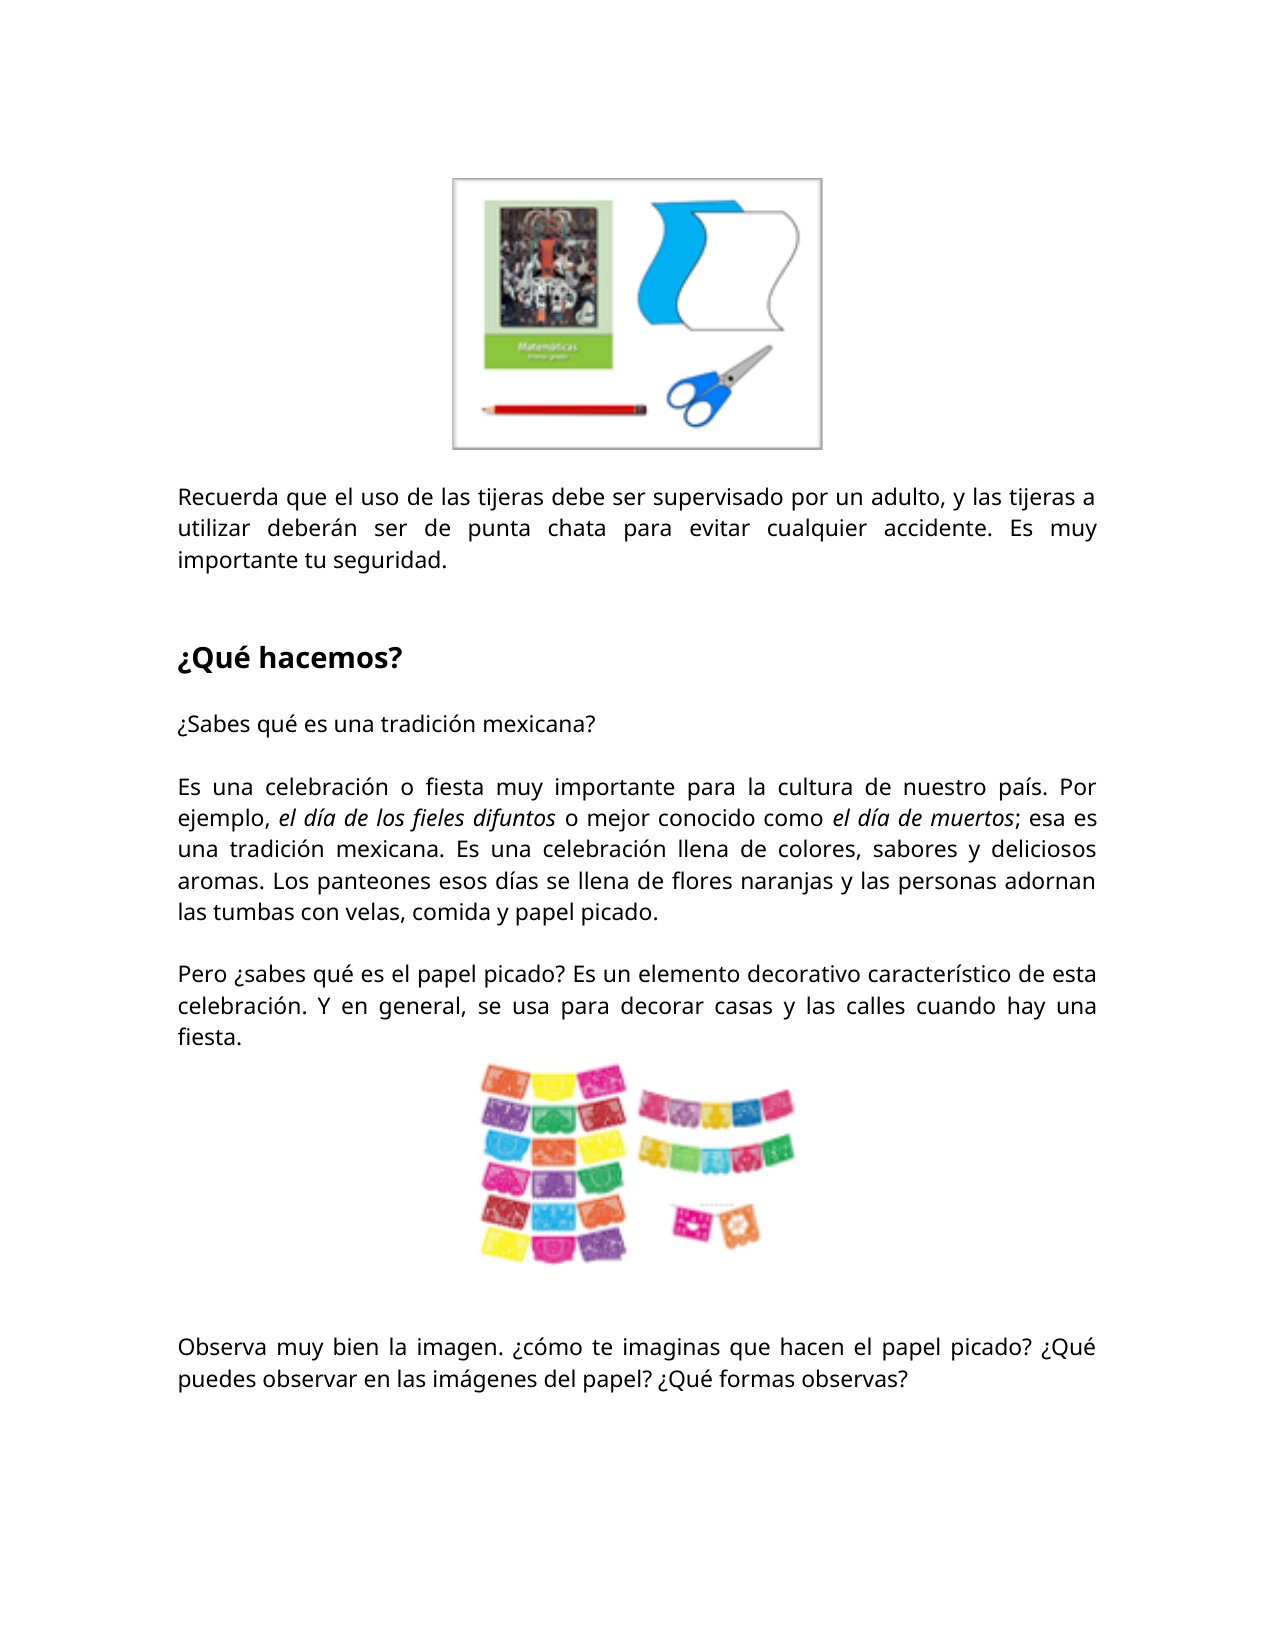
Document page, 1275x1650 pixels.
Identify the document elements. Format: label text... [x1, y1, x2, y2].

picture [472, 1052, 803, 1301]
picture [452, 178, 823, 450]
text ¿Sabes qué es una tradición mexicana? [177, 708, 1098, 739]
text Pero ¿sabes qué es el papel picado? Es un elemento decorativo característico de esta celebración. Y en general, se usa para decorar casas y las calles cuando hay una fiesta. [177, 958, 1098, 1052]
text Observa muy bien la imagen. ¿cómo te imaginas que hacen el papel picado? ¿Qué puedes observar en las imágenes del papel? ¿Qué formas observas? [177, 1331, 1098, 1394]
text ¿Qué hacemos? [177, 637, 1098, 677]
text Recuerda que el uso de las tijeras debe ser supervisado por un adulto, y las tijeras a utilizar deberán ser de punta chata para evitar cualquier accidente. Es muy importante tu seguridad. [177, 481, 1098, 575]
text Es una celebración o fiesta muy importante para la cultura de nuestro país. Por ejemplo, el día de los fieles difuntos o mejor conocido como el día de muertos; esa es una tradición mexicana. Es una celebración llena de colores, sabores y deliciosos aromas. Los panteones esos días se llena de flores naranjas y las personas adornan las tumbas con velas, comida y papel picado. [177, 771, 1098, 927]
